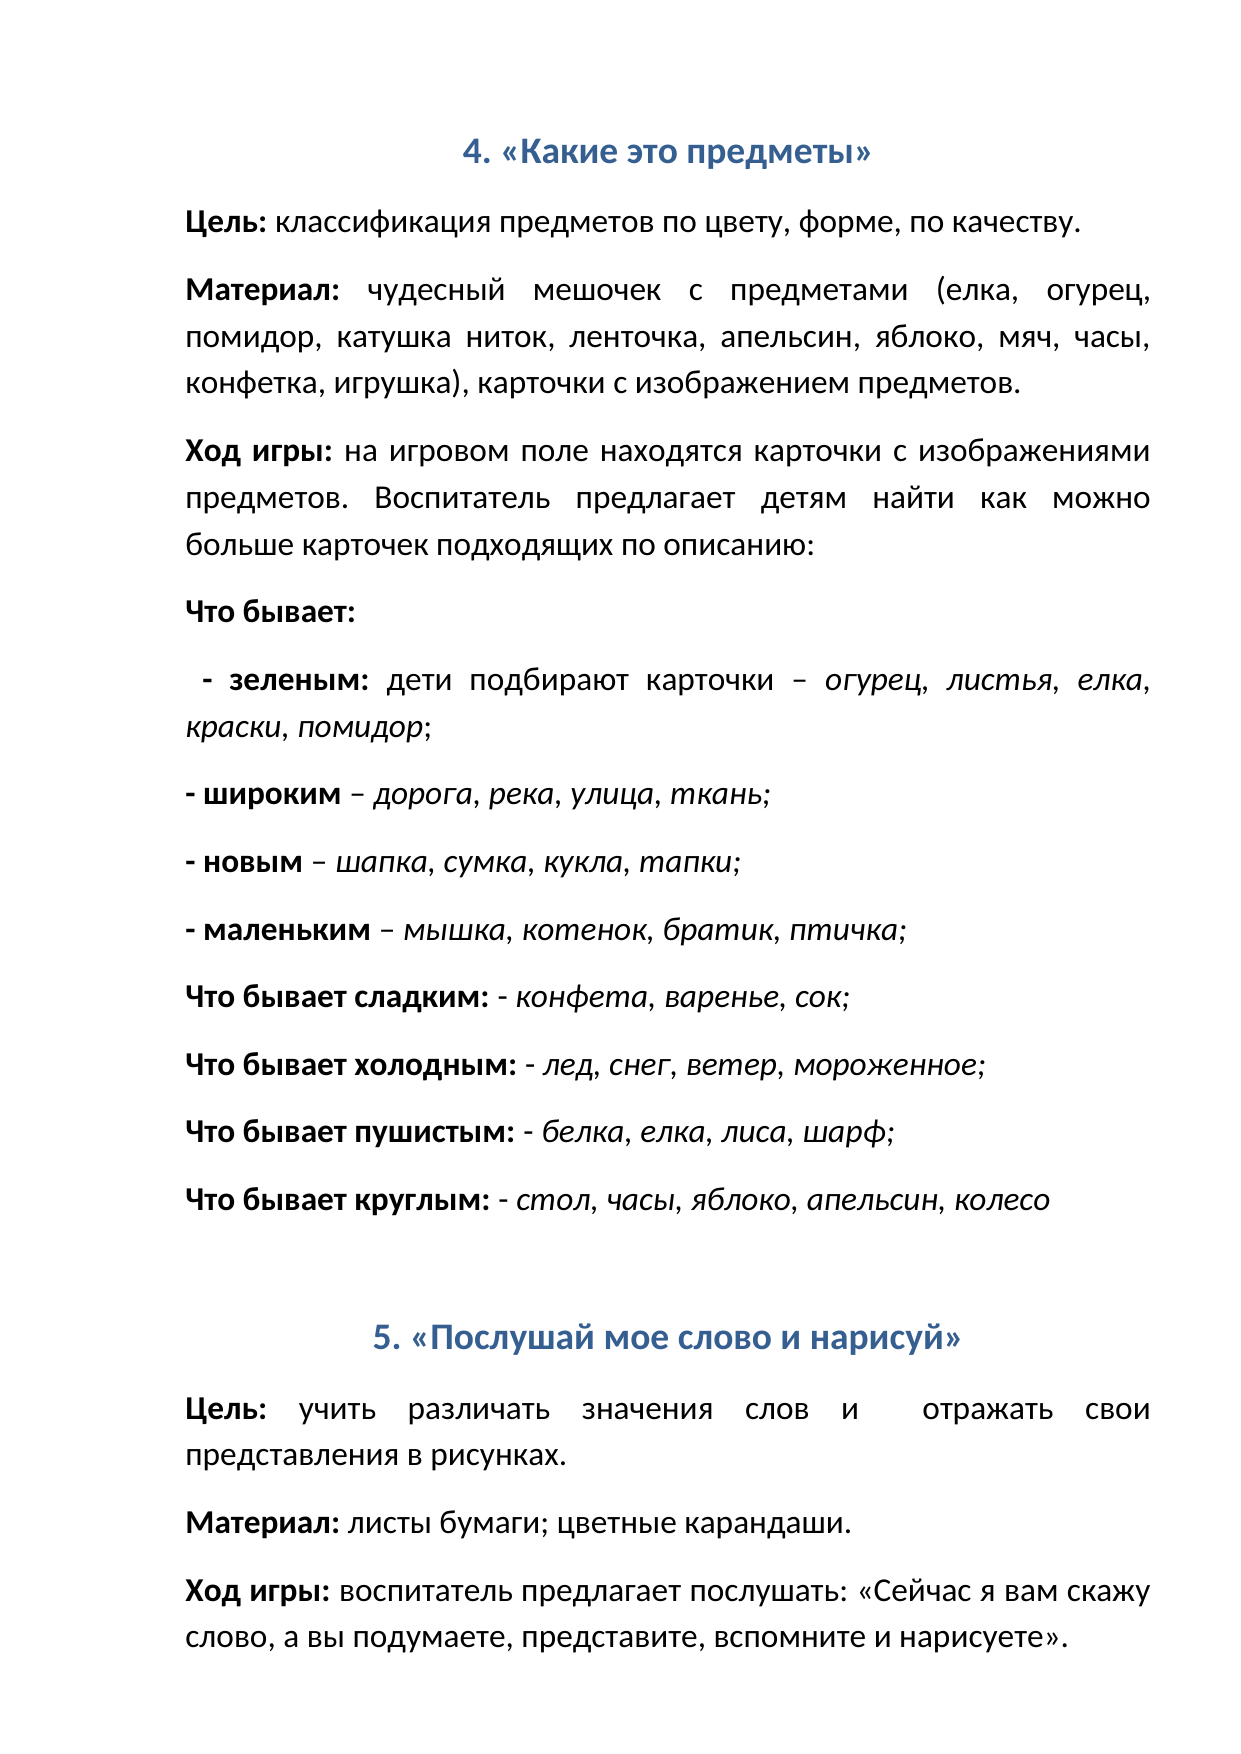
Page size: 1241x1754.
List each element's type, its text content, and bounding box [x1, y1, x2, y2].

text Что бывает круглым: - стол, часы, яблоко, апельсин, колесо [185, 1178, 1152, 1219]
text Что бывает холодным: - лед, снег, ветер, мороженное; [185, 1043, 1152, 1083]
text Что бывает: [185, 590, 1152, 631]
text Что бывает сладким: - конфета, варенье, сок; [185, 975, 1152, 1016]
list «Какие это предметы» [185, 127, 1152, 173]
text Материал: листы бумаги; цветные карандаши. [185, 1501, 1152, 1542]
list «Послушай мое слово и нарисуй» [185, 1313, 1152, 1359]
text Ход игры: на игровом поле находятся карточки с изображениями предметов. Воспитатель предлагает детям найти как можно больше карточек подходящих по описанию: [185, 429, 1152, 563]
text Материал: чудесный мешочек с предметами (елка, огурец, помидор, катушка ниток, ленточка, апельсин, яблоко, мяч, часы, конфетка, игрушка), карточки с изображением предметов. [185, 268, 1152, 402]
text - широким – дорога, река, улица, ткань; [185, 772, 1152, 813]
text - новым – шапка, сумка, кукла, тапки; [185, 840, 1152, 881]
text Цель: классификация предметов по цвету, форме, по качеству. [185, 200, 1152, 241]
text - зеленым: дети подбирают карточки – огурец, листья, елка, краски, помидор; [185, 658, 1152, 745]
text Что бывает пушистым: - белка, елка, лиса, шарф; [185, 1110, 1152, 1151]
text Цель: учить различать значения слов и отражать свои представления в рисунках. [185, 1387, 1152, 1474]
text - маленьким – мышка, котенок, братик, птичка; [185, 907, 1152, 948]
text Ход игры: воспитатель предлагает послушать: «Сейчас я вам скажу слово, а вы подумаете, представите, вспомните и нарисуете». [185, 1569, 1152, 1656]
